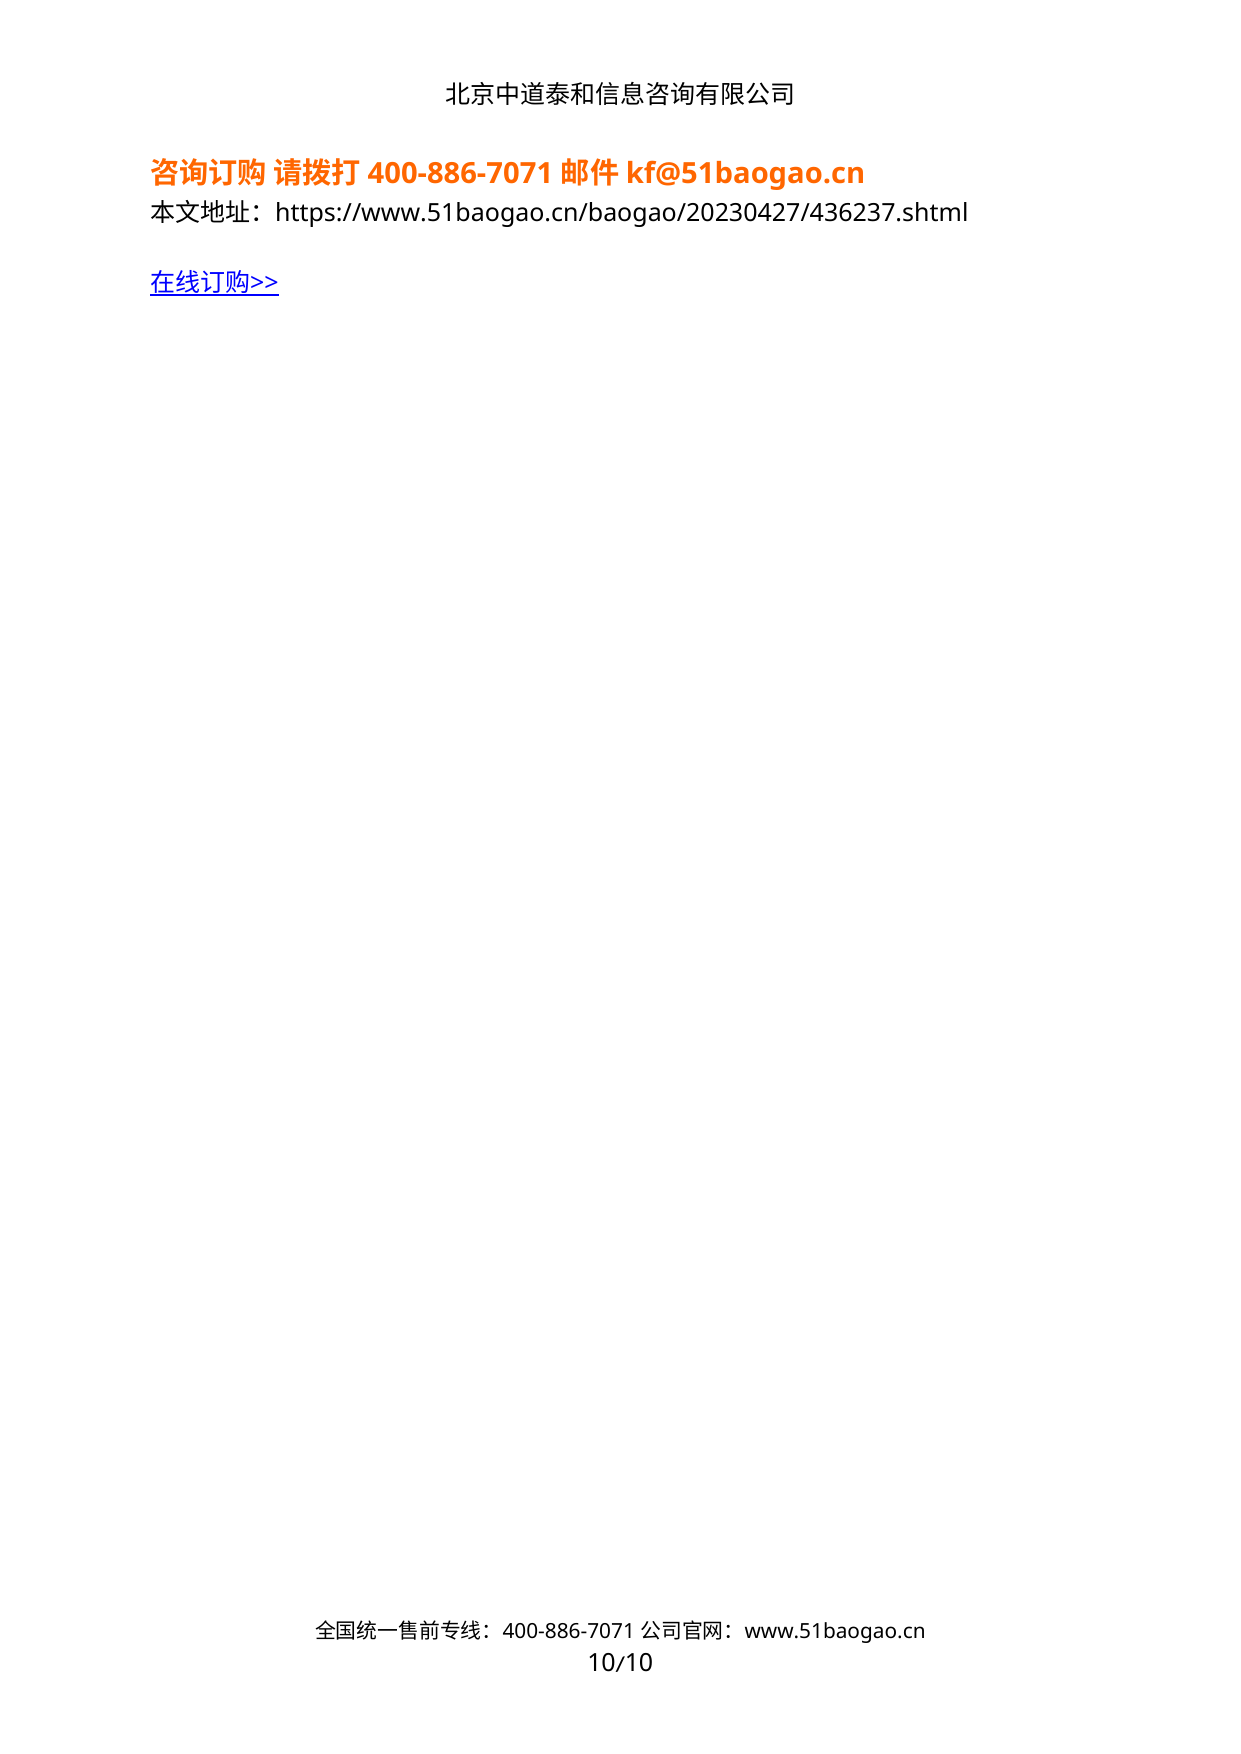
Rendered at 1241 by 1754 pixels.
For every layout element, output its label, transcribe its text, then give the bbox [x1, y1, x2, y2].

text 在线订购>> [150, 229, 1090, 299]
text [150, 150, 1090, 229]
